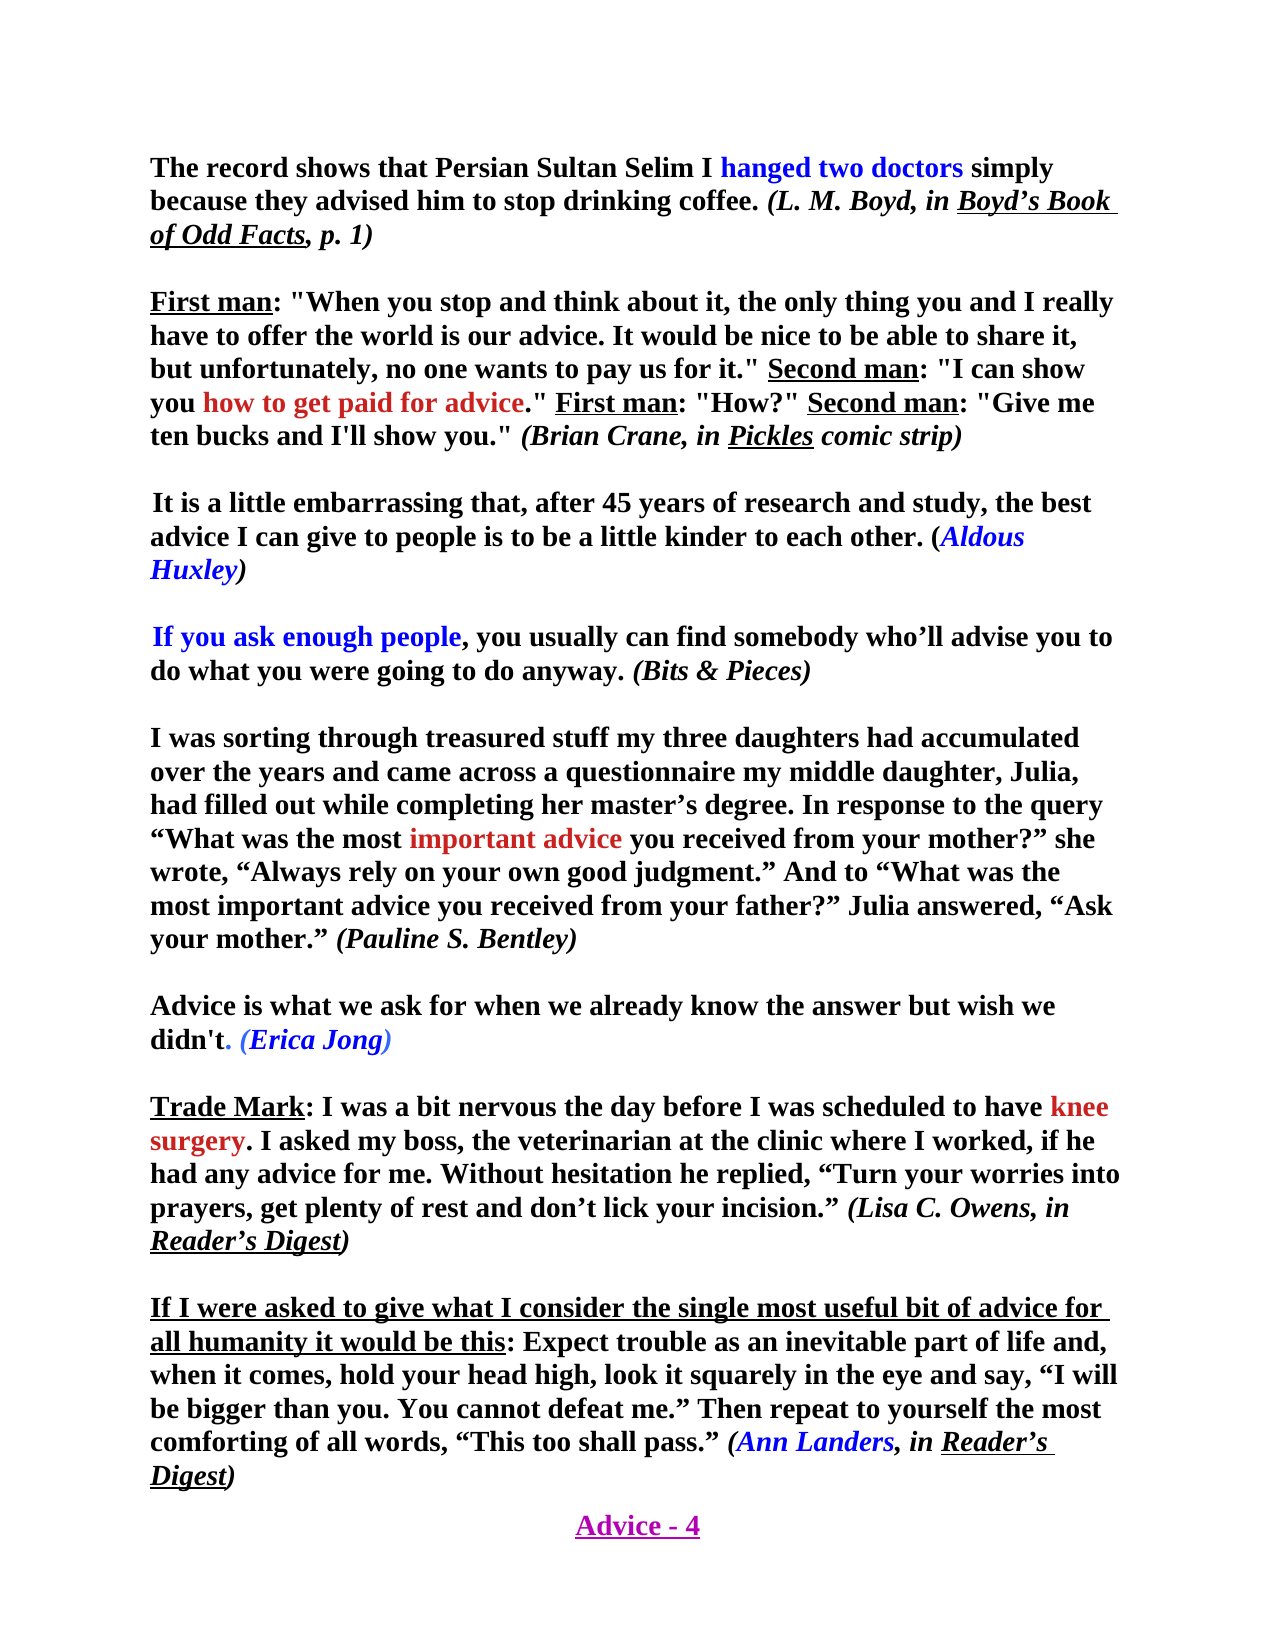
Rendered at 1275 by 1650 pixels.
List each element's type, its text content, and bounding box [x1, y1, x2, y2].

text It is a little embarrassing that, after 45 years of research and study, the best advice I can give to people is to be a little kinder to each other. (Aldous Huxley) [150, 485, 1125, 586]
text First man: "When you stop and think about it, the only thing you and I really have to offer the world is our advice. It would be nice to be able to share it, but unfortunately, no one wants to pay us for it." Second man: "I can show you how to get paid for advice." First man: "How?" Second man: "Give me ten bucks and I'll show you." (Brian Crane, in Pickles comic strip) [150, 284, 1125, 452]
text If I were asked to give what I consider the single most useful bit of advice for all humanity it would be this: Expect trouble as an inevitable part of life and, when it comes, hold your head high, look it squarely in the eye and say, “I will be bigger than you. You cannot defeat me.” Then repeat to yourself the most comforting of all words, “This too shall pass.” (Ann Landers, in Reader’s Digest) [150, 1290, 1125, 1492]
text I was sorting through treasured stuff my three daughters had accumulated over the years and came across a questionnaire my middle daughter, Julia, had filled out while completing her master’s degree. In response to the query “What was the most important advice you received from your mother?” she wrote, “Always rely on your own good judgment.” And to “What was the most important advice you received from your father?” Julia answered, “Ask your mother.” (Pauline S. Bentley) [150, 720, 1125, 955]
text The record shows that Persian Sultan Selim I hanged two doctors simply because they advised him to stop drinking coffee. (L. M. Boyd, in Boyd’s Book of Odd Facts, p. 1) [150, 150, 1125, 251]
text If you ask enough people, you usually can find somebody who’ll advise you to do what you were going to do anyway. (Bits & Pieces) [150, 619, 1125, 687]
text Trade Mark: I was a bit nervous the day before I was scheduled to have knee surgery. I asked my boss, the veterinarian at the clinic where I worked, if he had any advice for me. Without hesitation he replied, “Turn your worries into prayers, get plenty of rest and don’t lick your incision.” (Lisa C. Owens, in Reader’s Digest) [150, 1089, 1125, 1257]
text Advice is what we ask for when we already know the answer but wish we didn't. (Erica Jong) [150, 988, 1125, 1056]
